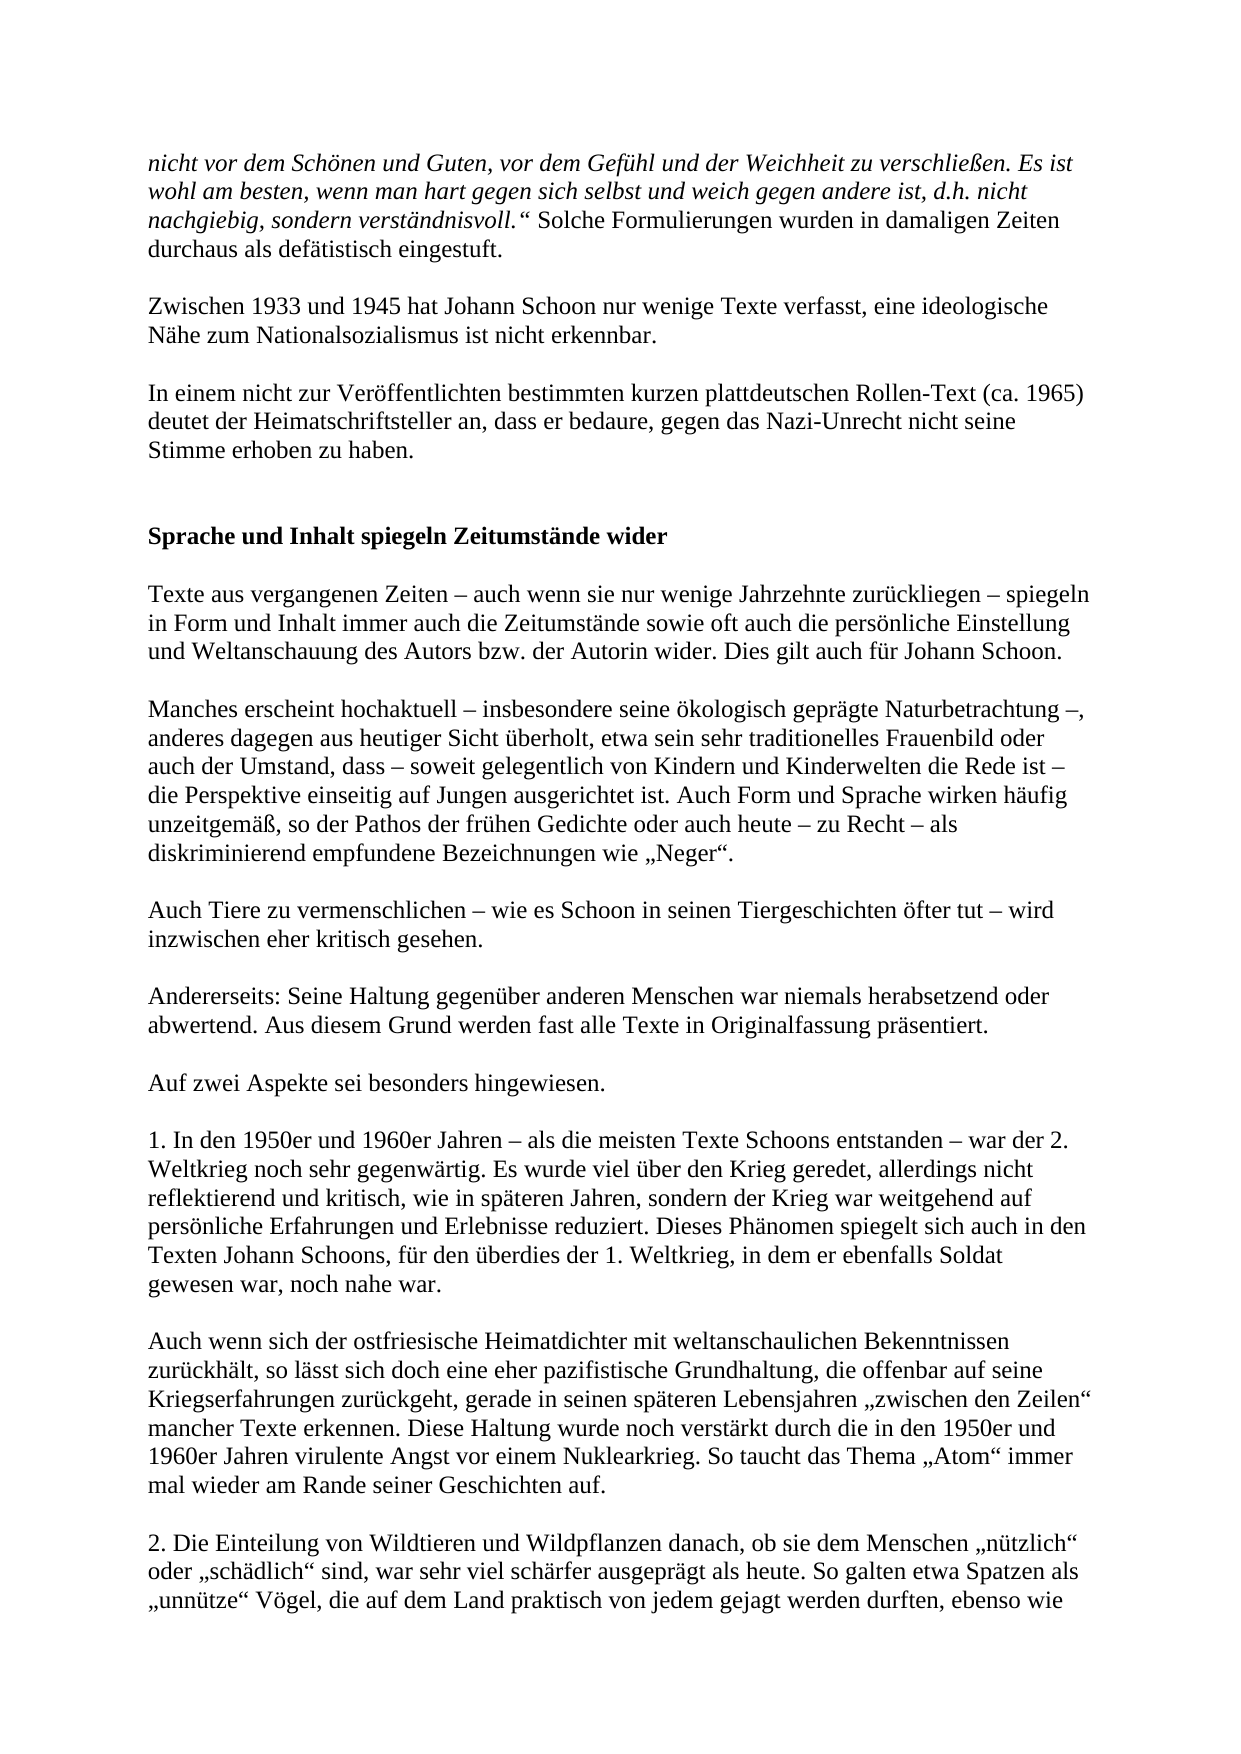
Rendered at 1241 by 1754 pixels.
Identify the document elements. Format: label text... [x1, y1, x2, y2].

text In einem nicht zur Veröffentlichten bestimmten kurzen plattdeutschen Rollen-Text (ca. 1965) deutet der Heimatschriftsteller an, dass er bedaure, gegen das Nazi-Unrecht nicht seine Stimme erhoben zu haben. [148, 378, 1093, 464]
text Andererseits: Seine Haltung gegenüber anderen Menschen war niemals herabsetzend oder abwertend. Aus diesem Grund werden fast alle Texte in Originalfassung präsentiert. [148, 981, 1093, 1039]
text Auch Tiere zu vermenschlichen – wie es Schoon in seinen Tiergeschichten öfter tut – wird inzwischen eher kritisch gesehen. [148, 895, 1093, 953]
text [148, 1528, 1093, 1614]
text Zwischen 1933 und 1945 hat Johann Schoon nur wenige Texte verfasst, eine ideologische Nähe zum Nationalsozialismus ist nicht erkennbar. [148, 291, 1093, 349]
text Texte aus vergangenen Zeiten – auch wenn sie nur wenige Jahrzehnte zurückliegen – spiegeln in Form und Inhalt immer auch die Zeitumstände sowie oft auch die persönliche Einstellung und Weltanschauung des Autors bzw. der Autorin wider. Dies gilt auch für Johann Schoon. [148, 579, 1093, 665]
text Auf zwei Aspekte sei besonders hingewiesen. [148, 1068, 1093, 1096]
text 1. In den 1950er und 1960er Jahren – als die meisten Texte Schoons entstanden – war der 2. Weltkrieg noch sehr gegenwärtig. Es wurde viel über den Krieg geredet, allerdings nicht reflektierend und kritisch, wie in späteren Jahren, sondern der Krieg war weitgehend auf persönliche Erfahrungen und Erlebnisse reduziert. Dieses Phänomen spiegelt sich auch in den Texten Johann Schoons, für den überdies der 1. Weltkrieg, in dem er ebenfalls Soldat gewesen war, noch nahe war. [148, 1125, 1093, 1298]
text Manches erscheint hochaktuell – insbesondere seine ökologisch geprägte Naturbetrachtung –, anderes dagegen aus heutiger Sicht überholt, etwa sein sehr traditionelles Frauenbild oder auch der Umstand, dass – soweit gelegentlich von Kindern und Kinderwelten die Rede ist – die Perspektive einseitig auf Jungen ausgerichtet ist. Auch Form und Sprache wirken häufig unzeitgemäß, so der Pathos der frühen Gedichte oder auch heute – zu Recht – als diskriminierend empfundene Bezeichnungen wie „Neger“. [148, 694, 1093, 866]
text Sprache und Inhalt spiegeln Zeitumstände wider [148, 521, 1093, 550]
text Auch wenn sich der ostfriesische Heimatdichter mit weltanschaulichen Bekenntnissen zurückhält, so lässt sich doch eine eher pazifistische Grundhaltung, die offenbar auf seine Kriegserfahrungen zurückgeht, gerade in seinen späteren Lebensjahren „zwischen den Zeilen“ mancher Texte erkennen. Diese Haltung wurde noch verstärkt durch die in den 1950er und 1960er Jahren virulente Angst vor einem Nuklearkrieg. So taucht das Thema „Atom“ immer mal wieder am Rande seiner Geschichten auf. [148, 1326, 1093, 1499]
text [148, 148, 1093, 263]
